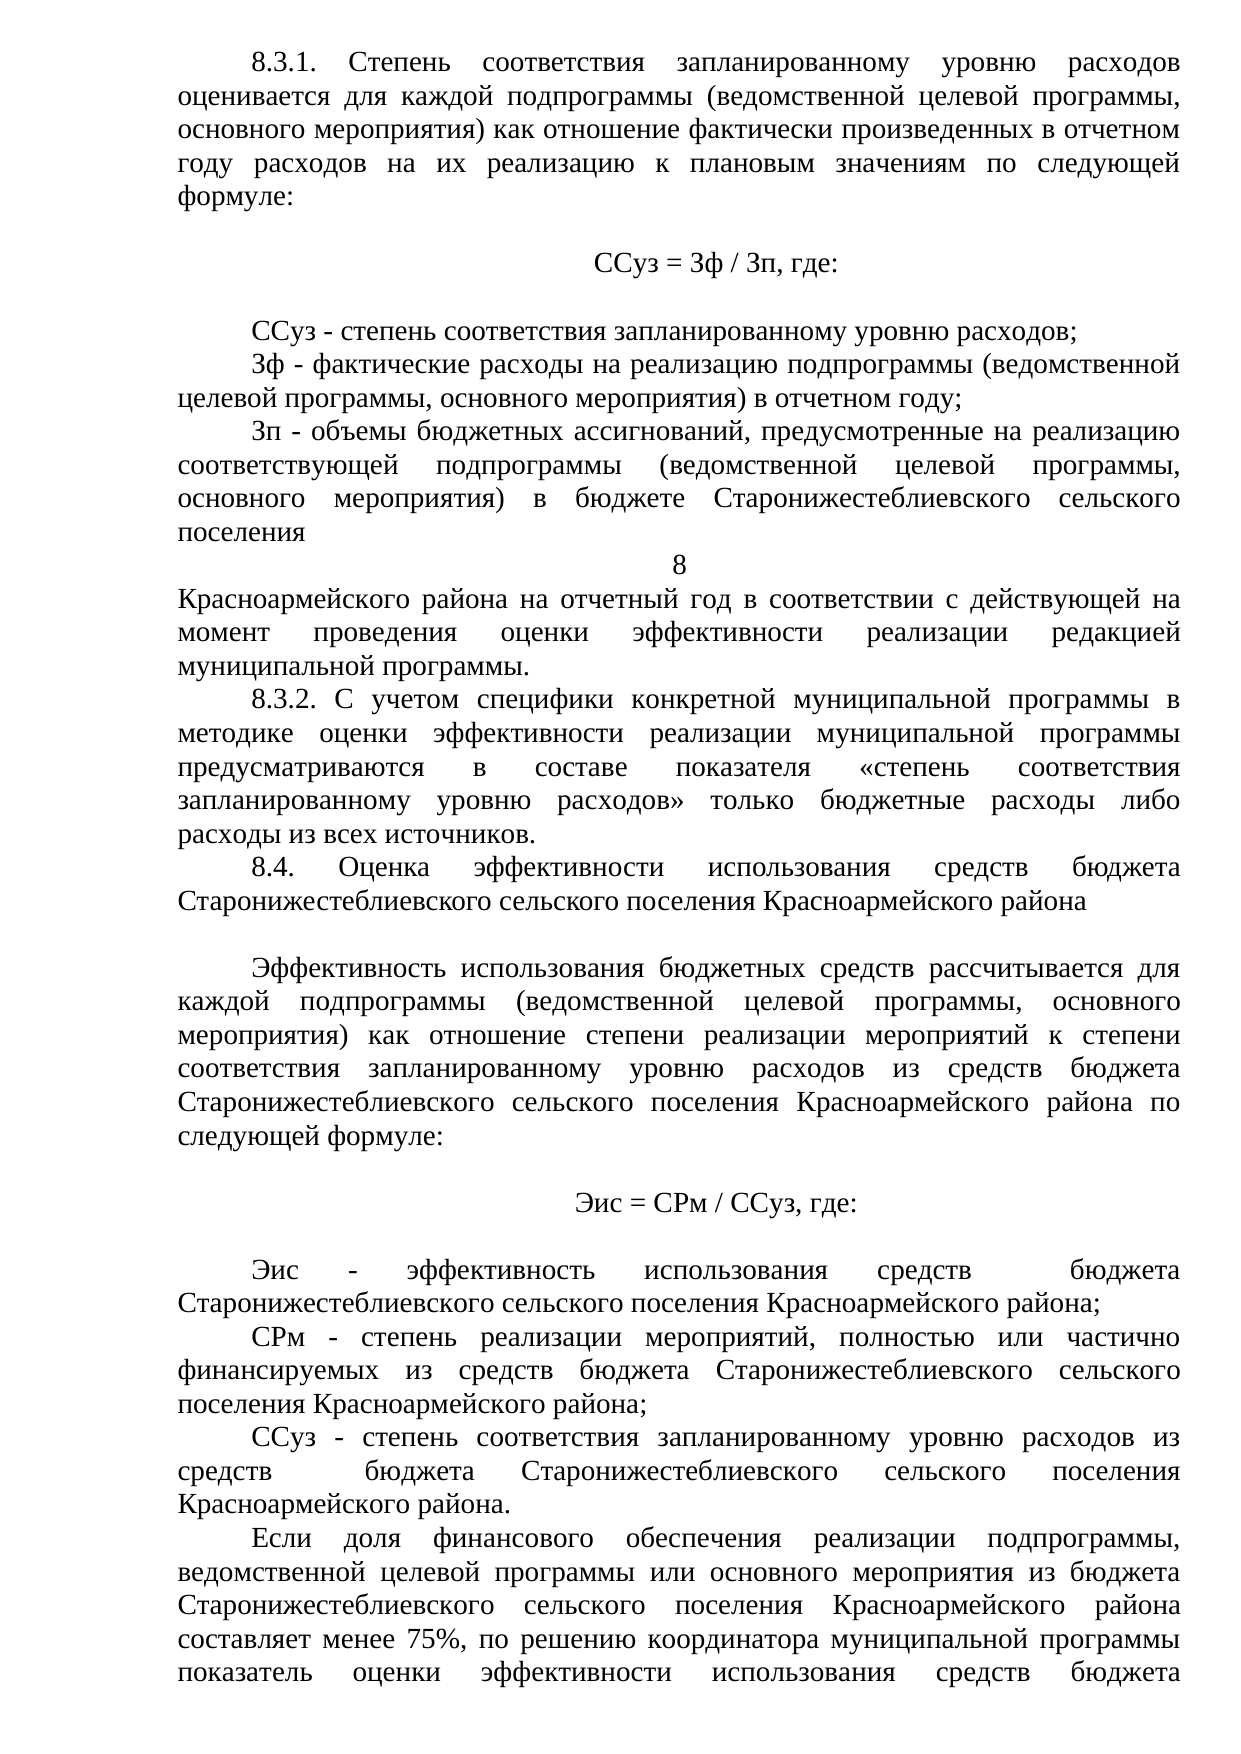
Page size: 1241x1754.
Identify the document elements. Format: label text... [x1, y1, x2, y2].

text 8 [177, 547, 1181, 581]
text ССуз = Зф / Зп, где: [177, 246, 1181, 279]
text Эффективность использования бюджетных средств рассчитывается для каждой подпрограммы (ведомственной целевой программы, основного мероприятия) как отношение степени реализации мероприятий к степени соответствия запланированному уровню расходов из средств бюджета Старонижестеблиевского сельского поселения Красноармейского района по следующей формуле: [177, 950, 1181, 1151]
text ССуз - степень соответствия запланированному уровню расходов из средств бюджета Старонижестеблиевского сельского поселения Красноармейского района. [177, 1419, 1181, 1520]
text Зп - объемы бюджетных ассигнований, предусмотренные на реализацию соответствующей подпрограммы (ведомственной целевой программы, основного мероприятия) в бюджете Старонижестеблиевского сельского поселения [177, 413, 1181, 547]
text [177, 1520, 1181, 1688]
text Эис - эффективность использования средств бюджета Старонижестеблиевского сельского поселения Красноармейского района; [177, 1252, 1181, 1319]
text Красноармейского района на отчетный год в соответствии с действующей на момент проведения оценки эффективности реализации редакцией муниципальной программы. [177, 581, 1181, 682]
text Эис = СРм / ССуз, где: [177, 1185, 1181, 1218]
text Зф - фактические расходы на реализацию подпрограммы (ведомственной целевой программы, основного мероприятия) в отчетном году; [177, 346, 1181, 413]
subtitle 8.4. Оценка эффективности использования средств бюджета Старонижестеблиевского сельского поселения Красноармейского района [177, 849, 1181, 916]
text 8.3.2. С учетом специфики конкретной муниципальной программы в методике оценки эффективности реализации муниципальной программы предусматриваются в составе показателя «степень соответствия запланированному уровню расходов» только бюджетные расходы либо расходы из всех источников. [177, 682, 1181, 849]
text СРм - степень реализации мероприятий, полностью или частично финансируемых из средств бюджета Старонижестеблиевского сельского поселения Красноармейского района; [177, 1319, 1181, 1419]
text 8.3.1. Степень соответствия запланированному уровню расходов оценивается для каждой подпрограммы (ведомственной целевой программы, основного мероприятия) как отношение фактически произведенных в отчетном году расходов на их реализацию к плановым значениям по следующей формуле: [177, 44, 1181, 212]
text ССуз - степень соответствия запланированному уровню расходов; [177, 313, 1181, 346]
